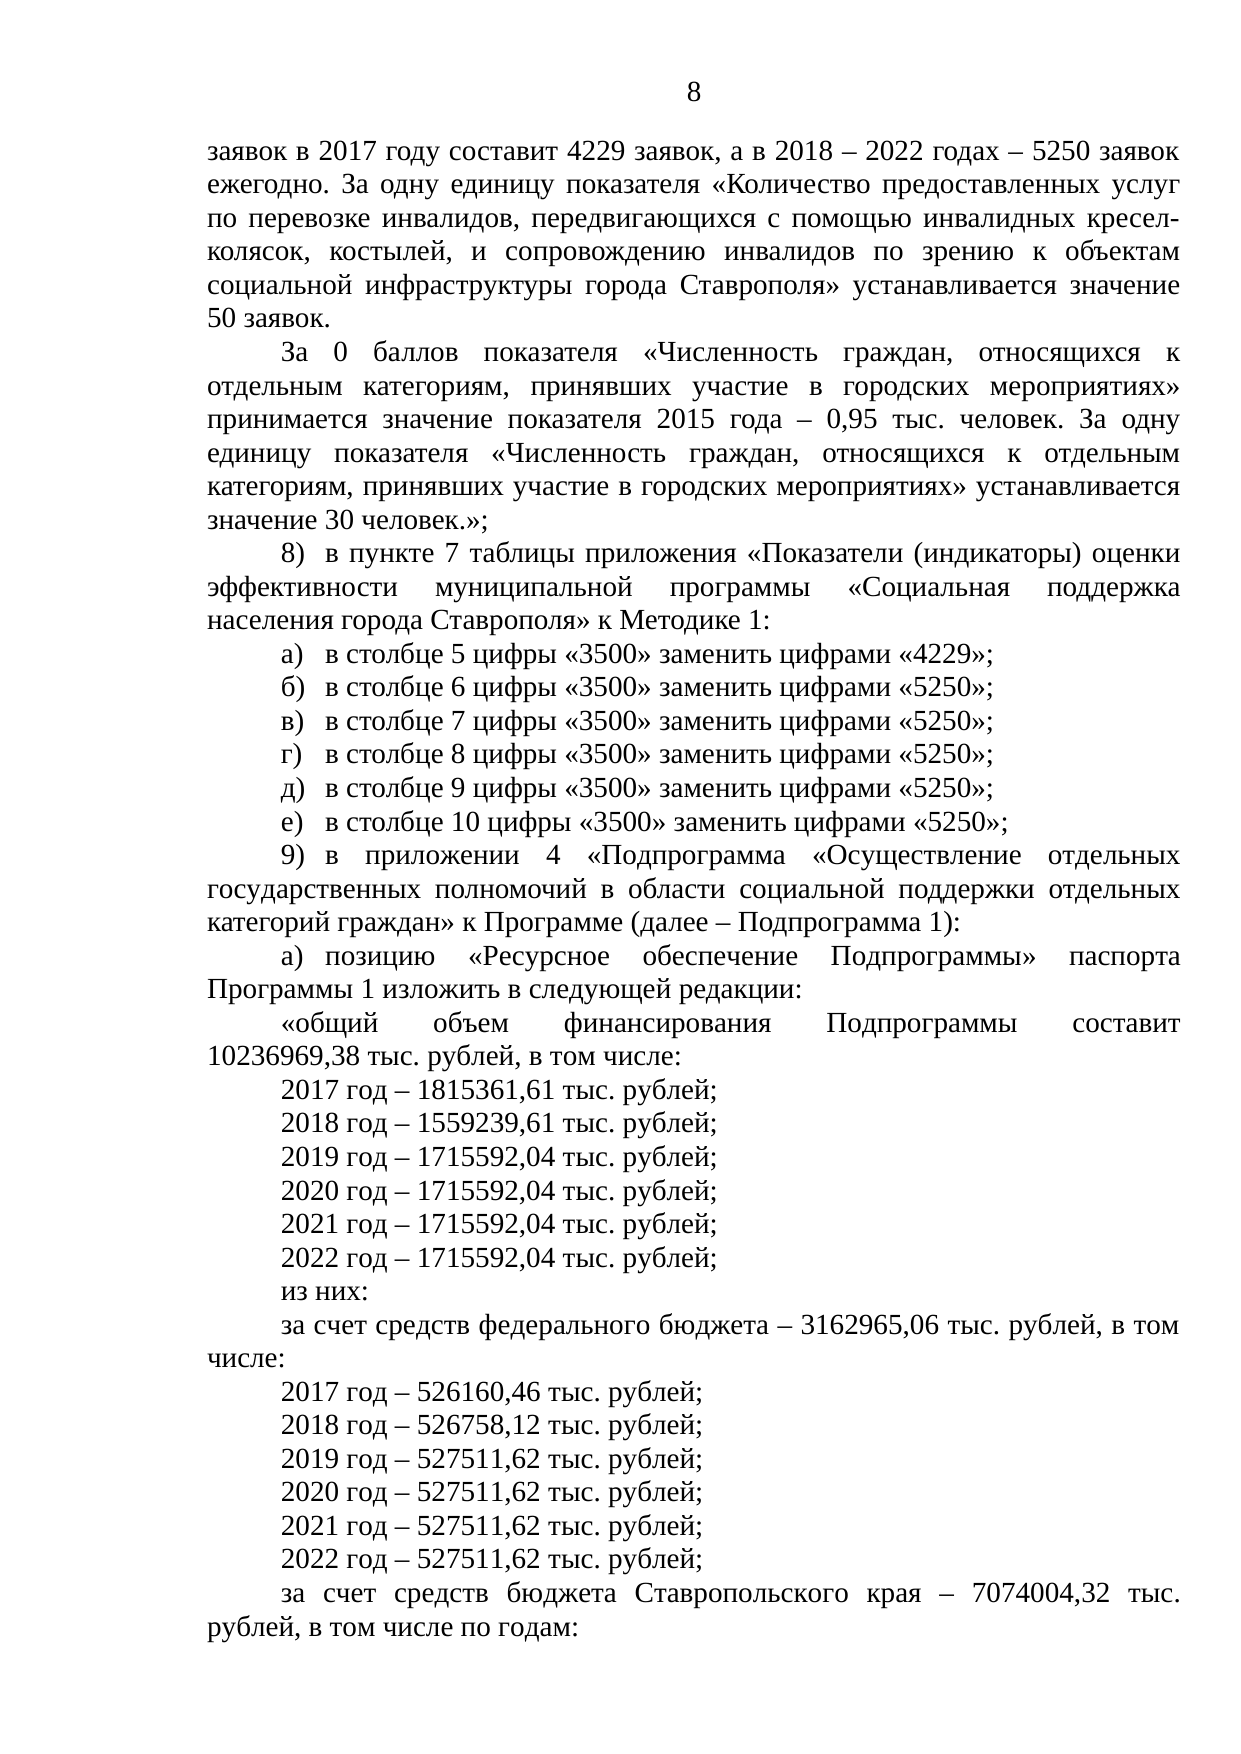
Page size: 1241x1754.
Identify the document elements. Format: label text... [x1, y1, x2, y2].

list в пункте 7 таблицы приложения «Показатели (индикаторы) оценки эффективности муниципальной программы «Социальная поддержка населения города Ставрополя» к Методике 1: [207, 535, 1181, 636]
list в столбце 10 цифры «3500» заменить цифрами «5250»; [207, 804, 1181, 837]
list в столбце 7 цифры «3500» заменить цифрами «5250»; [207, 703, 1181, 737]
text 2020 год – 1715592,04 тыс. рублей; [207, 1173, 1181, 1206]
text 2018 год – 526758,12 тыс. рублей; [207, 1407, 1181, 1441]
text из них: [207, 1273, 1181, 1307]
text 2019 год – 1715592,04 тыс. рублей; [207, 1139, 1181, 1173]
text 2022 год – 527511,62 тыс. рублей; [207, 1542, 1181, 1575]
list в приложении 4 «Подпрограмма «Осуществление отдельных государственных полномочий в области социальной поддержки отдельных категорий граждан» к Программе (далее – Подпрограмма 1): [207, 837, 1181, 938]
text 2022 год – 1715592,04 тыс. рублей; [207, 1240, 1181, 1273]
text 2020 год – 527511,62 тыс. рублей; [207, 1474, 1181, 1508]
text За 0 баллов показателя «Численность граждан, относящихся к отдельным категориям, принявших участие в городских мероприятиях» принимается значение показателя 2015 года – 0,95 тыс. человек. За одну единицу показателя «Численность граждан, относящихся к отдельным категориям, принявших участие в городских мероприятиях» устанавливается значение 30 человек.»; [207, 334, 1181, 535]
text 2017 год – 526160,46 тыс. рублей; [207, 1374, 1181, 1407]
text 2019 год – 527511,62 тыс. рублей; [207, 1441, 1181, 1474]
text 2018 год – 1559239,61 тыс. рублей; [207, 1106, 1181, 1139]
text 2021 год – 527511,62 тыс. рублей; [207, 1508, 1181, 1542]
list в столбце 5 цифры «3500» заменить цифрами «4229»; [207, 636, 1181, 669]
list позицию «Ресурсное обеспечение Подпрограммы» паспорта Программы 1 изложить в следующей редакции: [207, 938, 1181, 1005]
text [207, 133, 1181, 334]
list в столбце 6 цифры «3500» заменить цифрами «5250»; [207, 669, 1181, 703]
text 2021 год – 1715592,04 тыс. рублей; [207, 1206, 1181, 1240]
list в столбце 9 цифры «3500» заменить цифрами «5250»; [207, 770, 1181, 804]
text за счет средств федерального бюджета – 3162965,06 тыс. рублей, в том числе: [207, 1307, 1181, 1374]
text «общий объем финансирования Подпрограммы составит 10236969,38 тыс. рублей, в том числе: [207, 1005, 1181, 1072]
text 2017 год – 1815361,61 тыс. рублей; [207, 1072, 1181, 1106]
text за счет средств бюджета Ставропольского края – 7074004,32 тыс. рублей, в том числе по годам: [207, 1575, 1181, 1642]
list в столбце 8 цифры «3500» заменить цифрами «5250»; [207, 737, 1181, 770]
